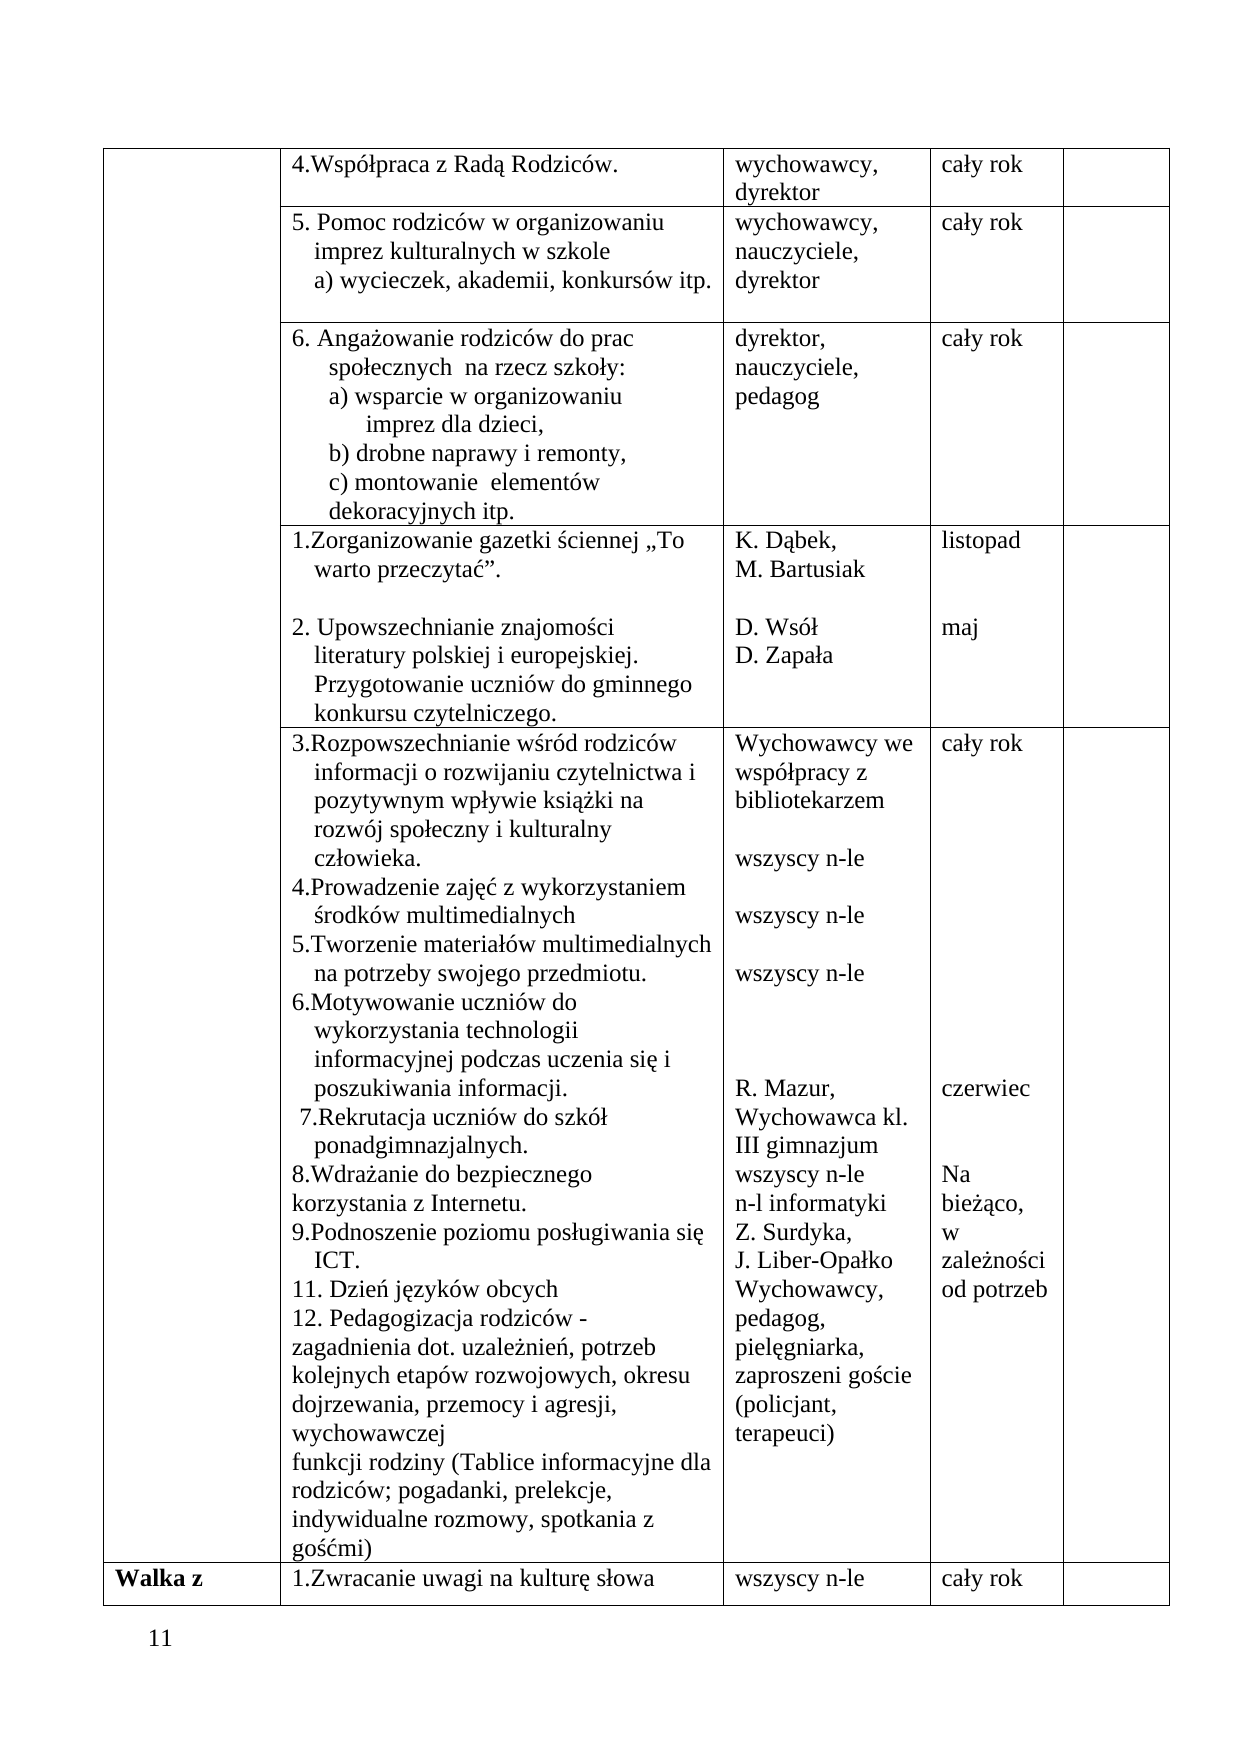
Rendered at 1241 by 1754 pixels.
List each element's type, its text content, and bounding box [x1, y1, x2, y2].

table_cell [1064, 526, 1169, 727]
table_cell cały rok [931, 1563, 1063, 1605]
table_cell [1064, 323, 1169, 524]
table_cell cały rok czerwiec Na bieżąco, w zależności od potrzeb [931, 728, 1063, 1562]
table_cell listopad maj [931, 526, 1063, 727]
table_cell [1064, 207, 1169, 322]
table_cell 6. Angażowanie rodziców do prac społecznych na rzecz szkoły: a) wsparcie w organizowaniu imprez dla dzieci, b) drobne naprawy i remonty, c) montowanie elementów dekoracyjnych itp. [281, 323, 723, 524]
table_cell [724, 1563, 930, 1605]
table_cell K. Dąbek, M. Bartusiak D. Wsół D. Zapała [724, 526, 930, 727]
table_cell cały rok [931, 149, 1063, 206]
table_cell 3.Rozpowszechnianie wśród rodziców informacji o rozwijaniu czytelnictwa i pozytywnym wpływie książki na rozwój społeczny i kulturalny człowieka. 4.Prowadzenie zajęć z wykorzystaniem środków multimedialnych 5.Tworzenie materiałów multimedialnych na potrzeby swojego przedmiotu. 6.Motywowanie uczniów do wykorzystania technologii informacyjnej podczas uczenia się i poszukiwania informacji. 7.Rekrutacja uczniów do szkół ponadgimnazjalnych. 8.Wdrażanie do bezpiecznego korzystania z Internetu. 9.Podnoszenie poziomu posługiwania się ICT. 11. Dzień języków obcych 12. Pedagogizacja rodziców - zagadnienia dot. uzależnień, potrzeb kolejnych etapów rozwojowych, okresu dojrzewania, przemocy i agresji, wychowawczej funkcji rodziny (Tablice informacyjne dla rodziców; pogadanki, prelekcje, indywidualne rozmowy, spotkania z gośćmi) [281, 728, 723, 1562]
table_cell dyrektor, nauczyciele, pedagog [724, 323, 930, 524]
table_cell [281, 1563, 723, 1605]
table_cell cały rok [931, 323, 1063, 524]
table_cell wychowawcy, nauczyciele, dyrektor [724, 207, 930, 322]
table_cell [1064, 149, 1169, 206]
table_cell 4.Współpraca z Radą Rodziców. [281, 149, 723, 206]
table_cell 5. Pomoc rodziców w organizowaniu imprez kulturalnych w szkole a) wycieczek, akademii, konkursów itp. [281, 207, 723, 322]
table_cell Wychowawcy we współpracy z bibliotekarzem wszyscy n-le wszyscy n-le wszyscy n-le R. Mazur, Wychowawca kl. III gimnazjum wszyscy n-le n-l informatyki Z. Surdyka, J. Liber-Opałko Wychowawcy, pedagog, pielęgniarka, zaproszeni goście (policjant, terapeuci) [724, 728, 930, 1562]
table_cell wychowawcy, dyrektor [724, 149, 930, 206]
table_cell [1064, 728, 1169, 1562]
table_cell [104, 1563, 280, 1605]
table_cell [1064, 1563, 1169, 1605]
table_cell cały rok [931, 207, 1063, 322]
table_cell 1.Zorganizowanie gazetki ściennej „To warto przeczytać”. 2. Upowszechnianie znajomości literatury polskiej i europejskiej. Przygotowanie uczniów do gminnego konkursu czytelniczego. [281, 526, 723, 727]
